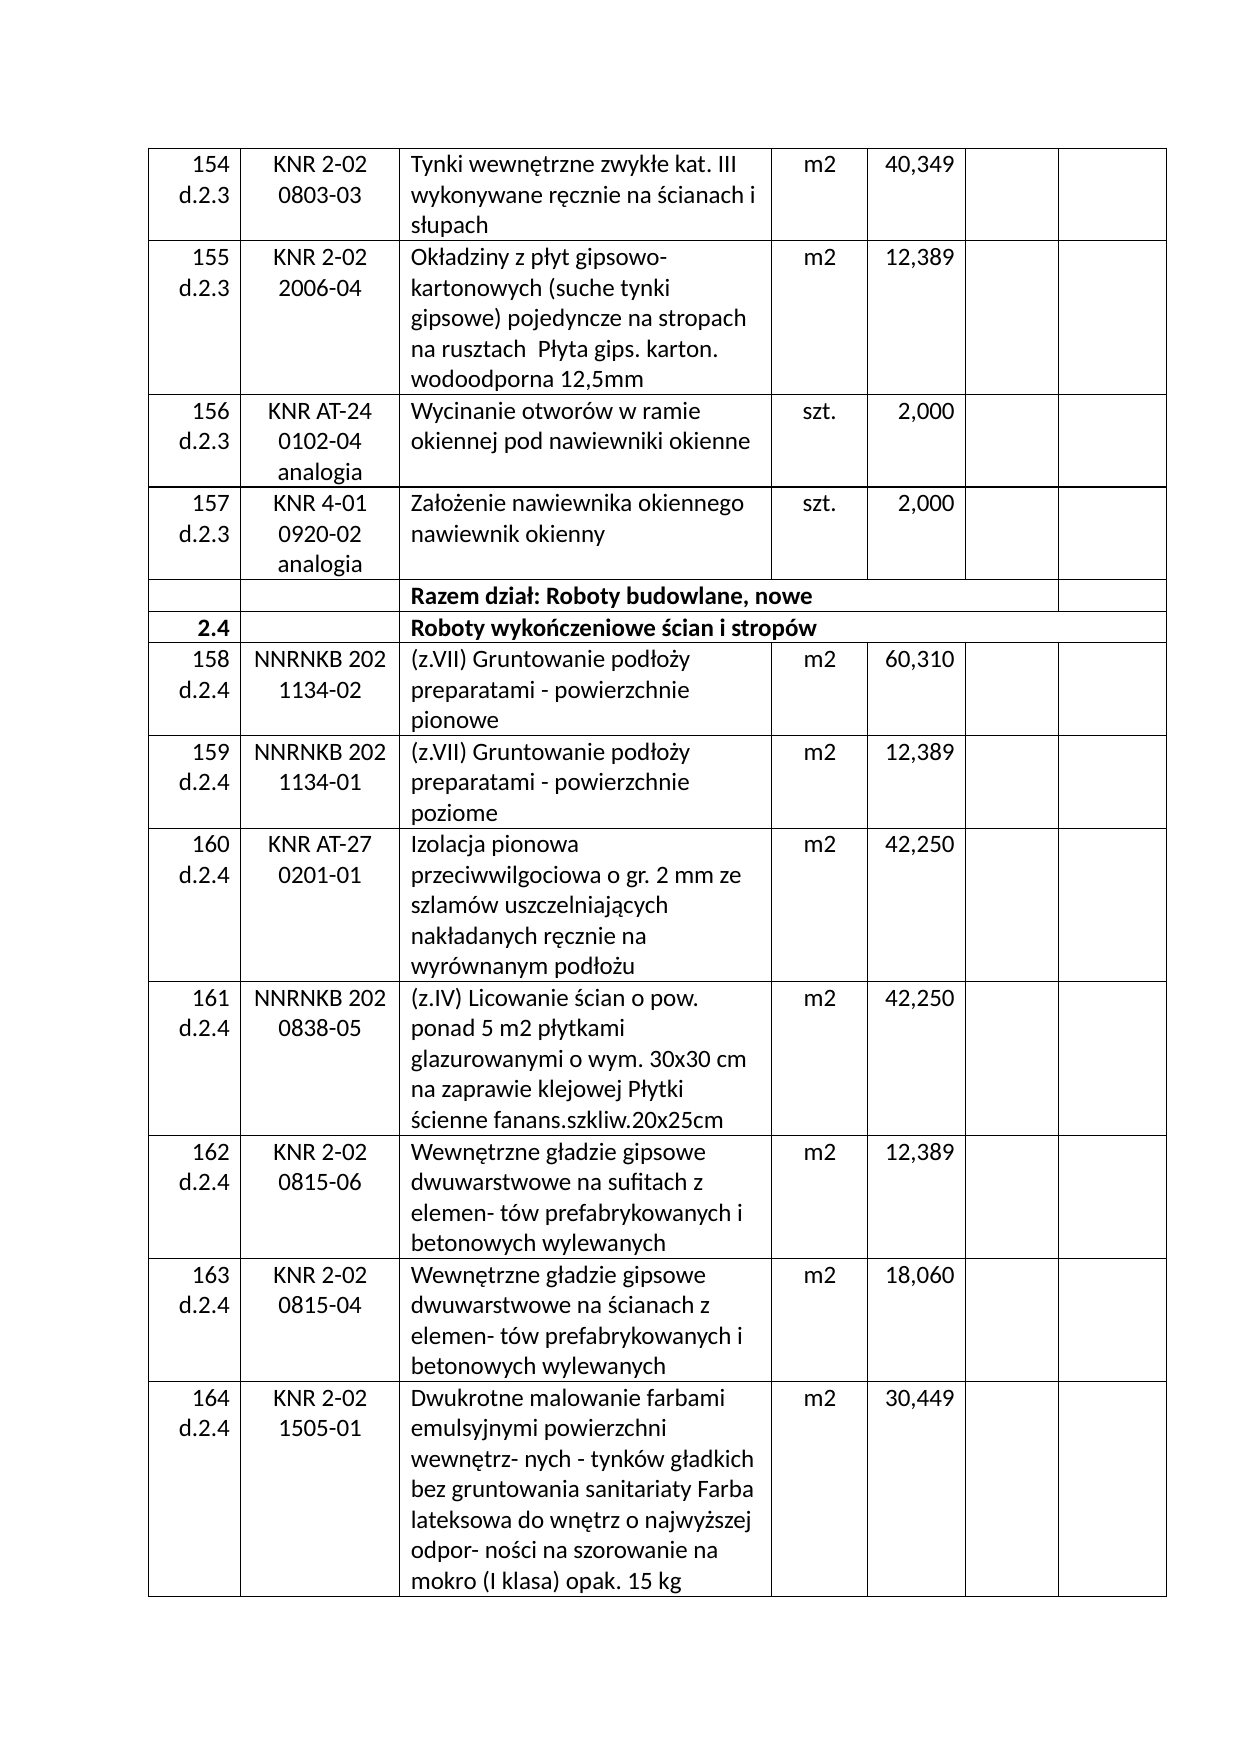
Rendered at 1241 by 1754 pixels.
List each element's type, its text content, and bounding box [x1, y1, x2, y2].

table_cell [966, 736, 1058, 827]
table_cell KNR 2-02 0815-04 [241, 1259, 399, 1381]
table_cell KNR 2-02 0815-06 [241, 1136, 399, 1258]
table_cell NNRNKB 202 1134-02 [241, 643, 399, 735]
table_cell Wewnętrzne gładzie gipsowe dwuwarstwowe na sufitach z elemen- tów prefabrykowanych i betonowych wylewanych [400, 1136, 771, 1258]
table_cell 2.4 [149, 612, 240, 642]
table_cell KNR AT-27 0201-01 [241, 829, 399, 981]
table_cell 2,000 [868, 488, 965, 579]
table_cell m2 [772, 1136, 867, 1258]
table_cell 42,250 [868, 829, 965, 981]
table_cell [1059, 1136, 1166, 1258]
table_cell 156 d.2.3 [149, 395, 240, 486]
table_cell 60,310 [868, 643, 965, 735]
table_cell szt. [772, 488, 867, 579]
table_cell 162 d.2.4 [149, 1136, 240, 1258]
table_cell KNR 2-02 2006-04 [241, 241, 399, 394]
table_cell NNRNKB 202 1134-01 [241, 736, 399, 827]
table_cell m2 [772, 149, 867, 240]
table_cell Wewnętrzne gładzie gipsowe dwuwarstwowe na ścianach z elemen- tów prefabrykowanych i betonowych wylewanych [400, 1259, 771, 1381]
table_cell (z.VII) Gruntowanie podłoży preparatami - powierzchnie pionowe [400, 643, 771, 735]
table_cell m2 [772, 736, 867, 827]
table_cell 155 d.2.3 [149, 241, 240, 394]
table_cell KNR 4-01 0920-02 analogia [241, 488, 399, 579]
table_cell [966, 1136, 1058, 1258]
table_cell NNRNKB 202 0838-05 [241, 982, 399, 1135]
table_cell KNR 2-02 0803-03 [241, 149, 399, 240]
table_cell [966, 488, 1058, 579]
table_cell [1059, 241, 1166, 394]
table_cell 40,349 [868, 149, 965, 240]
table_cell 159 d.2.4 [149, 736, 240, 827]
table_cell 158 d.2.4 [149, 643, 240, 735]
table_cell szt. [772, 395, 867, 486]
table_cell [1059, 982, 1166, 1135]
table_cell 12,389 [868, 241, 965, 394]
table_cell KNR AT-24 0102-04 analogia [241, 395, 399, 486]
table_cell [1059, 395, 1166, 486]
table_cell (z.IV) Licowanie ścian o pow. ponad 5 m2 płytkami glazurowanymi o wym. 30x30 cm na zaprawie klejowej Płytki ścienne fanans.szkliw.20x25cm [400, 982, 771, 1135]
table_cell [1059, 643, 1166, 735]
table_cell [966, 1259, 1058, 1381]
table_cell 30,449 [868, 1382, 965, 1596]
table_cell Izolacja pionowa przeciwwilgociowa o gr. 2 mm ze szlamów uszczelniających nakładanych ręcznie na wyrównanym podłożu [400, 829, 771, 981]
table_cell (z.VII) Gruntowanie podłoży preparatami - powierzchnie poziome [400, 736, 771, 827]
table_cell 160 d.2.4 [149, 829, 240, 981]
table_cell m2 [772, 1382, 867, 1596]
table_cell m2 [772, 982, 867, 1135]
table_cell [966, 149, 1058, 240]
table_cell [1059, 1259, 1166, 1381]
table_cell [149, 580, 240, 611]
table_cell m2 [772, 241, 867, 394]
table_cell 157 d.2.3 [149, 488, 240, 579]
table_cell m2 [772, 829, 867, 981]
table_cell [966, 241, 1058, 394]
table_cell Roboty wykończeniowe ścian i stropów [400, 612, 1166, 642]
table_cell [966, 1382, 1058, 1596]
table_cell [966, 643, 1058, 735]
table_cell 2,000 [868, 395, 965, 486]
table_cell [1059, 1382, 1166, 1596]
table_cell 42,250 [868, 982, 965, 1135]
table_cell 18,060 [868, 1259, 965, 1381]
table_cell [1059, 488, 1166, 579]
table_cell Razem dział: Roboty budowlane, nowe [400, 580, 1058, 611]
table_cell m2 [772, 643, 867, 735]
table_cell [241, 580, 399, 611]
table_cell KNR 2-02 1505-01 [241, 1382, 399, 1596]
table_cell 12,389 [868, 1136, 965, 1258]
table_cell [1059, 736, 1166, 827]
table_cell Założenie nawiewnika okiennego nawiewnik okienny [400, 488, 771, 579]
table_cell 163 d.2.4 [149, 1259, 240, 1381]
table_cell m2 [772, 1259, 867, 1381]
table_cell [241, 612, 399, 642]
table_cell [966, 829, 1058, 981]
table_cell [1059, 829, 1166, 981]
table_cell Okładziny z płyt gipsowo-kartonowych (suche tynki gipsowe) pojedyncze na stropach na rusztach Płyta gips. karton. wodoodporna 12,5mm [400, 241, 771, 394]
table_cell Dwukrotne malowanie farbami emulsyjnymi powierzchni wewnętrz- nych - tynków gładkich bez gruntowania sanitariaty Farba lateksowa do wnętrz o najwyższej odpor- ności na szorowanie na mokro (I klasa) opak. 15 kg [400, 1382, 771, 1596]
table_cell [966, 395, 1058, 486]
table_cell [1059, 149, 1166, 240]
table_cell Tynki wewnętrzne zwykłe kat. III wykonywane ręcznie na ścianach i słupach [400, 149, 771, 240]
table_cell 164 d.2.4 [149, 1382, 240, 1596]
table_cell 154 d.2.3 [149, 149, 240, 240]
table_cell [966, 982, 1058, 1135]
table_cell 12,389 [868, 736, 965, 827]
table_cell Wycinanie otworów w ramie okiennej pod nawiewniki okienne [400, 395, 771, 486]
table_cell [1059, 580, 1166, 611]
table_cell 161 d.2.4 [149, 982, 240, 1135]
